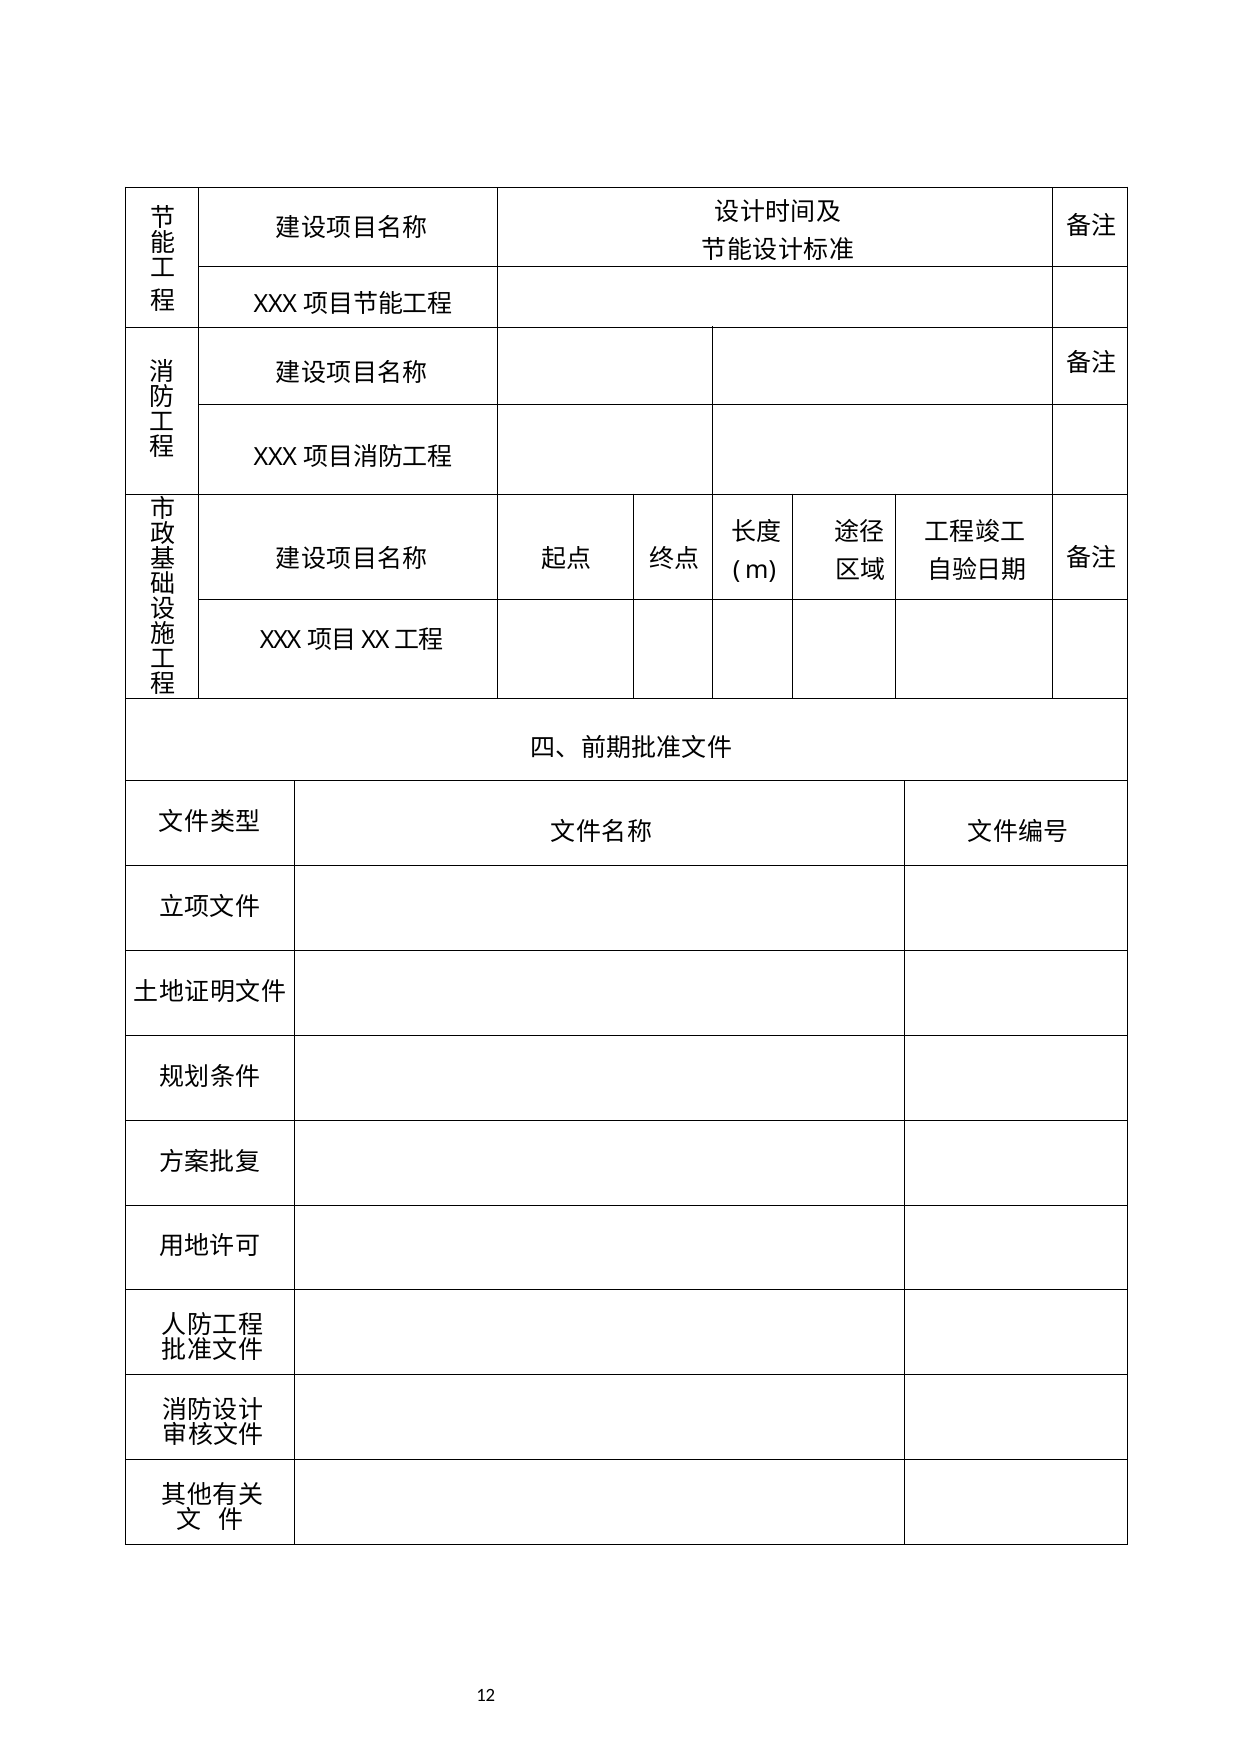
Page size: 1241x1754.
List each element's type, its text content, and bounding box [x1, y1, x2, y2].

table_cell XXX 项目消防工程 [199, 405, 497, 493]
table_cell 建设项目名称 [199, 328, 497, 404]
table_cell [905, 951, 1127, 1035]
table_header 备注 [1053, 188, 1127, 266]
table_cell 立项文件 [126, 866, 294, 950]
table_cell [295, 1206, 904, 1289]
table_cell [905, 1460, 1127, 1544]
table_header 节能 工 程 [126, 188, 198, 326]
table_cell 人防工程 批准文件 [126, 1290, 294, 1374]
table_cell 途径 区域 [793, 495, 895, 599]
table_cell [498, 600, 633, 697]
table_cell [295, 951, 904, 1035]
table_cell 其他有关 文 件 [126, 1460, 294, 1544]
table_cell 文件名称 [295, 781, 904, 865]
table_cell [896, 600, 1052, 697]
table_cell 方案批复 [126, 1121, 294, 1204]
table_cell [905, 1036, 1127, 1120]
table_cell 消 防 工 程 [126, 328, 198, 493]
table_cell [1053, 405, 1127, 493]
table_cell 文件编号 [905, 781, 1127, 865]
table_cell 土地证明文件 [126, 951, 294, 1035]
table_cell [905, 1121, 1127, 1204]
table_cell 消防设计 审核文件 [126, 1375, 294, 1459]
table_cell [498, 405, 712, 493]
table_cell 四、前期批准文件 [126, 699, 1127, 780]
table_cell [295, 1121, 904, 1204]
table_cell 备注 [1053, 328, 1127, 404]
table_cell [713, 600, 792, 697]
table_cell 备注 [1053, 495, 1127, 599]
table_cell [295, 866, 904, 950]
table_cell [1053, 600, 1127, 697]
table_cell [634, 600, 712, 697]
table_cell 文件类型 [126, 781, 294, 865]
table_cell [498, 328, 712, 404]
table_cell [905, 1206, 1127, 1289]
table_cell XXX 项目节能工程 [199, 267, 497, 326]
table_cell 规划条件 [126, 1036, 294, 1120]
table_cell [295, 1375, 904, 1459]
table_cell [295, 1036, 904, 1120]
table_header 设计时间及 节能设计标准 [498, 188, 1052, 266]
table_cell [713, 405, 1052, 493]
table_cell 市政 基础 设施 工程 [126, 495, 198, 697]
table_cell [295, 1460, 904, 1544]
table_cell 工程竣工自验日期 [896, 495, 1052, 599]
table_header 建设项目名称 [199, 188, 497, 266]
table_cell 建设项目名称 [199, 495, 497, 599]
table_cell [905, 1290, 1127, 1374]
table_cell [793, 600, 895, 697]
table_cell 用地许可 [126, 1206, 294, 1289]
table_cell [713, 328, 1052, 404]
table_cell 长度 (m) [713, 495, 792, 599]
table_cell XXX 项目 XX 工程 [199, 600, 497, 697]
table_cell [498, 267, 1052, 326]
table_cell [905, 1375, 1127, 1459]
table_cell [905, 866, 1127, 950]
table_cell 起点 [498, 495, 633, 599]
table_cell [1053, 267, 1127, 326]
table_cell 终点 [634, 495, 712, 599]
table_cell [295, 1290, 904, 1374]
